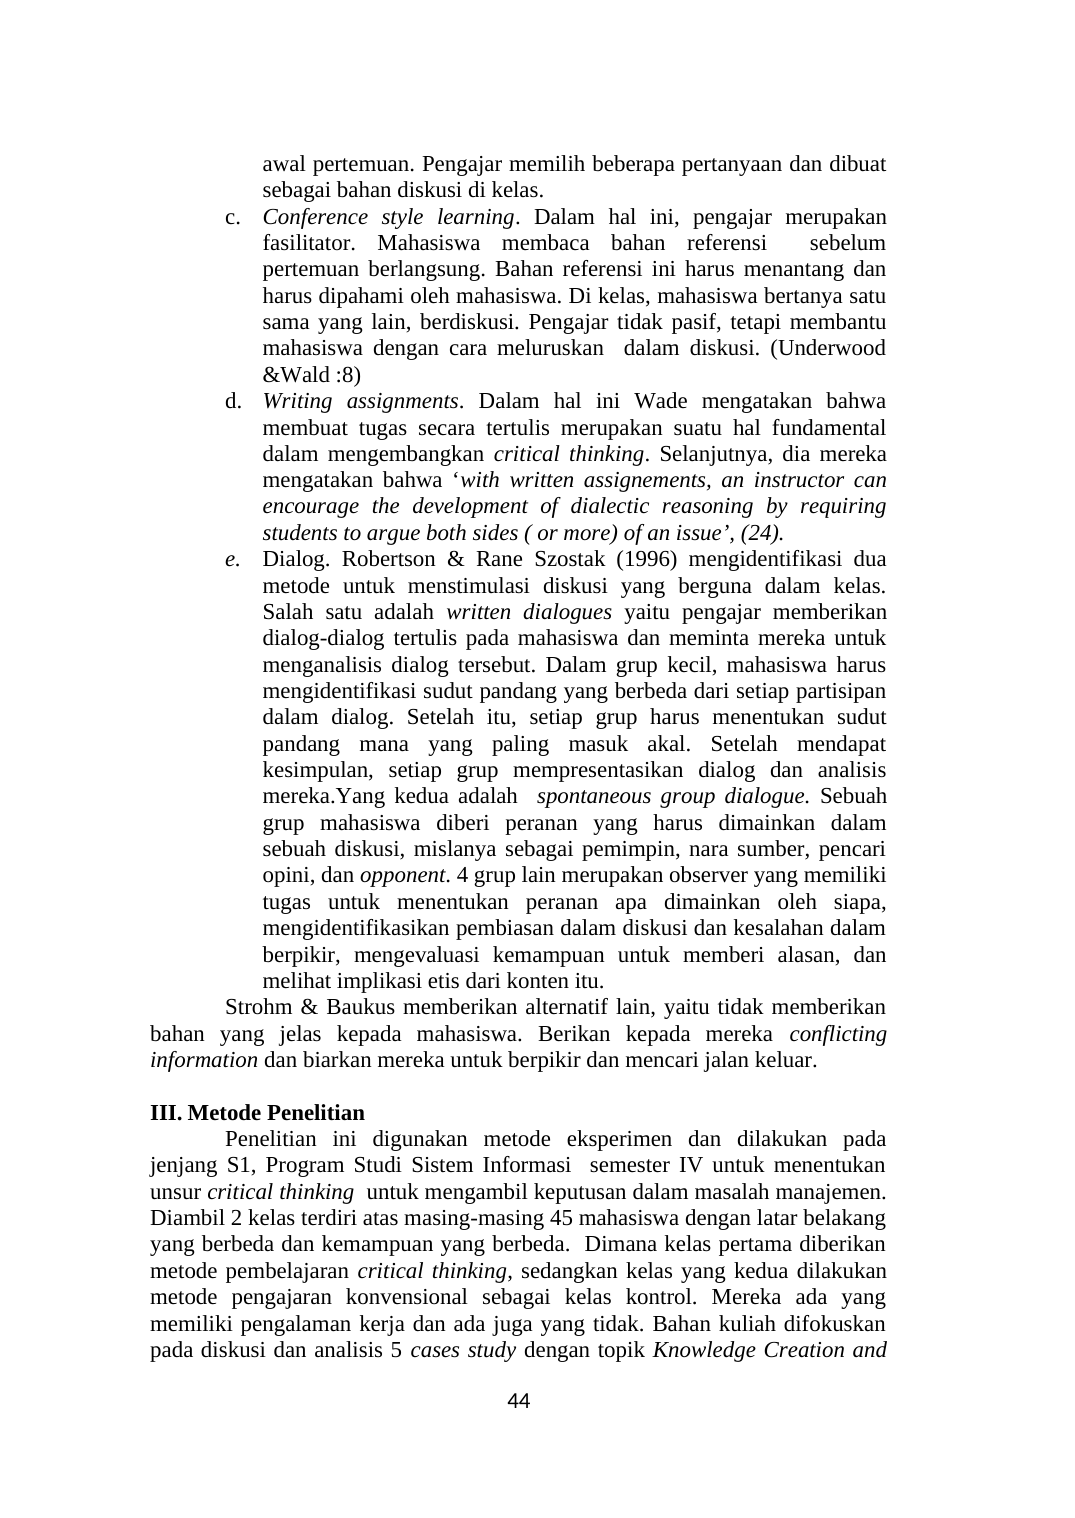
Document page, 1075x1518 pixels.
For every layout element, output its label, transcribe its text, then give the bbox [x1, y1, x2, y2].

list Writing assignments. Dalam hal ini Wade mengatakan bahwa membuat tugas secara tertulis merupakan suatu hal fundamental dalam mengembangkan critical thinking. Selanjutnya, dia mereka mengatakan bahwa ‘with written assignements, an instructor can encourage the development of dialectic reasoning by requiring students to argue both sides ( or more) of an issue’, (24). [225, 387, 887, 545]
text Strohm & Baukus memberikan alternatif lain, yaitu tidak memberikan bahan yang jelas kepada mahasiswa. Berikan kepada mereka conflicting information dan biarkan mereka untuk berpikir dan mencari jalan keluar. [150, 993, 887, 1072]
list Metode Penelitian [150, 1099, 887, 1125]
list Dialog. Robertson & Rane Szostak (1996) mengidentifikasi dua metode untuk menstimulasi diskusi yang berguna dalam kelas. Salah satu adalah written dialogues yaitu pengajar memberikan dialog-dialog tertulis pada mahasiswa dan meminta mereka untuk menganalisis dialog tersebut. Dalam grup kecil, mahasiswa harus mengidentifikasi sudut pandang yang berbeda dari setiap partisipan dalam dialog. Setelah itu, setiap grup harus menentukan sudut pandang mana yang paling masuk akal. Setelah mendapat kesimpulan, setiap grup mempresentasikan dialog dan analisis mereka.Yang kedua adalah spontaneous group dialogue. Sebuah grup mahasiswa diberi peranan yang harus dimainkan dalam sebuah diskusi, mislanya sebagai pemimpin, nara sumber, pencari opini, dan opponent. 4 grup lain merupakan observer yang memiliki tugas untuk menentukan peranan apa dimainkan oleh siapa, mengidentifikasikan pembiasan dalam diskusi dan kesalahan dalam berpikir, mengevaluasi kemampuan untuk memberi alasan, dan melihat implikasi etis dari konten itu. [225, 545, 887, 993]
list Conference style learning. Dalam hal ini, pengajar merupakan fasilitator. Mahasiswa membaca bahan referensi sebelum pertemuan berlangsung. Bahan referensi ini harus menantang dan harus dipahami oleh mahasiswa. Di kelas, mahasiswa bertanya satu sama yang lain, berdiskusi. Pengajar tidak pasif, tetapi membantu mahasiswa dengan cara meluruskan dalam diskusi. (Underwood &Wald :8) [225, 203, 887, 387]
